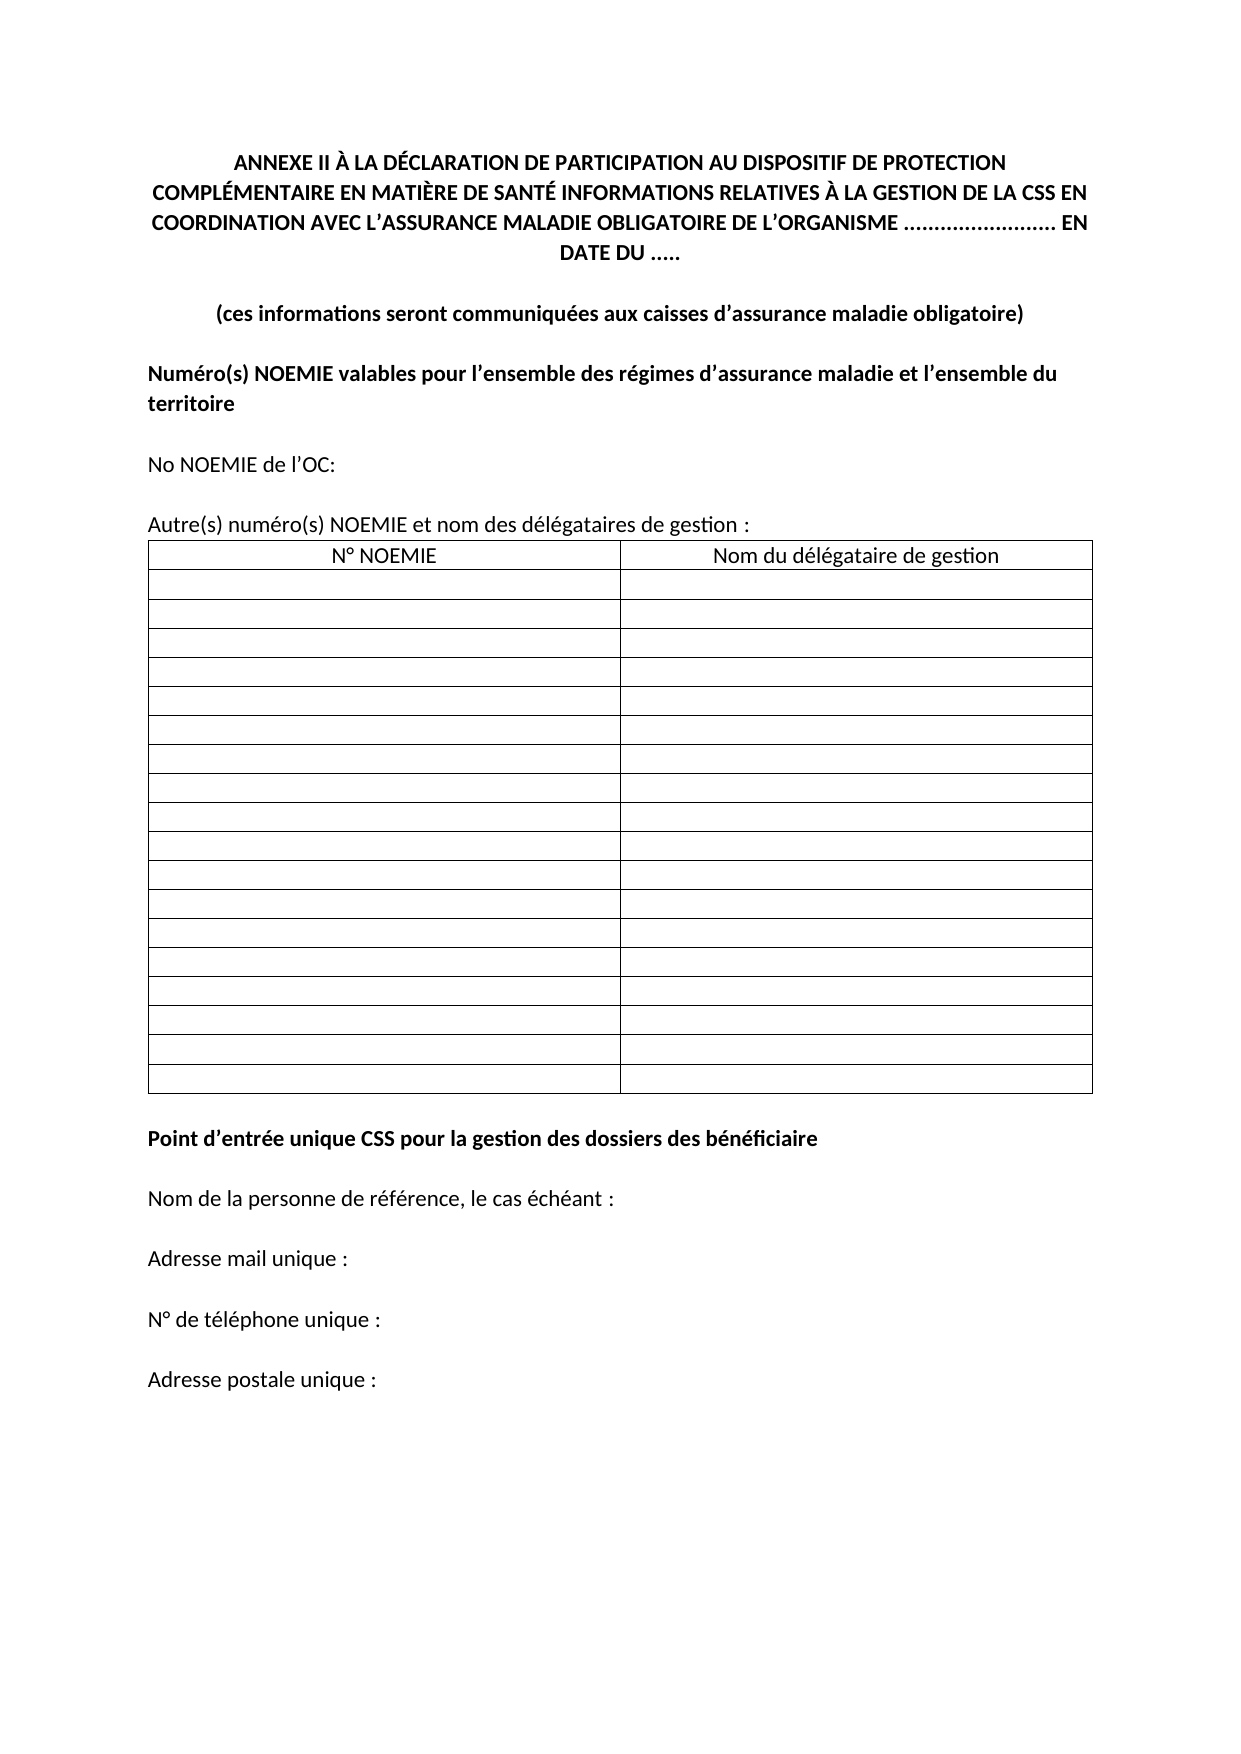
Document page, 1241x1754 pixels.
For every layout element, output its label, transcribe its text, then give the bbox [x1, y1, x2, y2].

table_cell [621, 1035, 1092, 1063]
table_cell [621, 890, 1092, 918]
table_cell [149, 629, 620, 657]
table_cell [621, 861, 1092, 889]
table_cell [149, 861, 620, 889]
table_cell [149, 832, 620, 860]
table_cell [149, 774, 620, 802]
table_cell [621, 948, 1092, 976]
table_cell [149, 1035, 620, 1063]
table_cell [621, 919, 1092, 947]
text ANNEXE II À LA DÉCLARATION DE PARTICIPATION AU DISPOSITIF DE PROTECTION COMPLÉMENTAIRE EN MATIÈRE DE SANTÉ INFORMATIONS RELATIVES À LA GESTION DE LA CSS EN COORDINATION AVEC L’ASSURANCE MALADIE OBLIGATOIRE DE L’ORGANISME ......................... EN DATE DU ..... [148, 148, 1093, 266]
table_cell [621, 716, 1092, 744]
text (ces informations seront communiquées aux caisses d’assurance maladie obligatoire) [148, 299, 1093, 327]
text Point d’entrée unique CSS pour la gestion des dossiers des bénéficiaire [148, 1124, 1093, 1152]
table_cell [621, 658, 1092, 686]
table_cell [621, 803, 1092, 831]
table_cell [621, 687, 1092, 715]
table_cell [621, 629, 1092, 657]
table_cell [621, 570, 1092, 598]
table_cell [149, 570, 620, 598]
text Autre(s) numéro(s) NOEMIE et nom des délégataires de gestion : [148, 510, 1093, 538]
table_cell [621, 1006, 1092, 1034]
table_cell [149, 919, 620, 947]
table_cell [149, 977, 620, 1005]
text Adresse postale unique : [148, 1365, 1093, 1393]
table_cell [149, 1006, 620, 1034]
text No NOEMIE de l’OC: [148, 450, 1093, 478]
table_cell [621, 600, 1092, 627]
table_cell [621, 977, 1092, 1005]
table_cell [149, 803, 620, 831]
text N° de téléphone unique : [148, 1305, 1093, 1333]
table_cell [149, 600, 620, 627]
text Numéro(s) NOEMIE valables pour l’ensemble des régimes d’assurance maladie et l’ensemble du territoire [148, 359, 1093, 417]
text Adresse mail unique : [148, 1244, 1093, 1273]
table_cell [149, 716, 620, 744]
table_cell [149, 687, 620, 715]
table_cell [621, 832, 1092, 860]
table_cell [149, 948, 620, 976]
table_cell [621, 745, 1092, 773]
table_cell [149, 745, 620, 773]
table_cell [149, 890, 620, 918]
table_header Nom du délégataire de gestion [621, 541, 1092, 569]
table_cell [149, 1065, 620, 1092]
table_cell [149, 658, 620, 686]
table_header N° NOEMIE [149, 541, 620, 569]
table_cell [621, 1065, 1092, 1092]
table_cell [621, 774, 1092, 802]
text Nom de la personne de référence, le cas échéant : [148, 1184, 1093, 1212]
